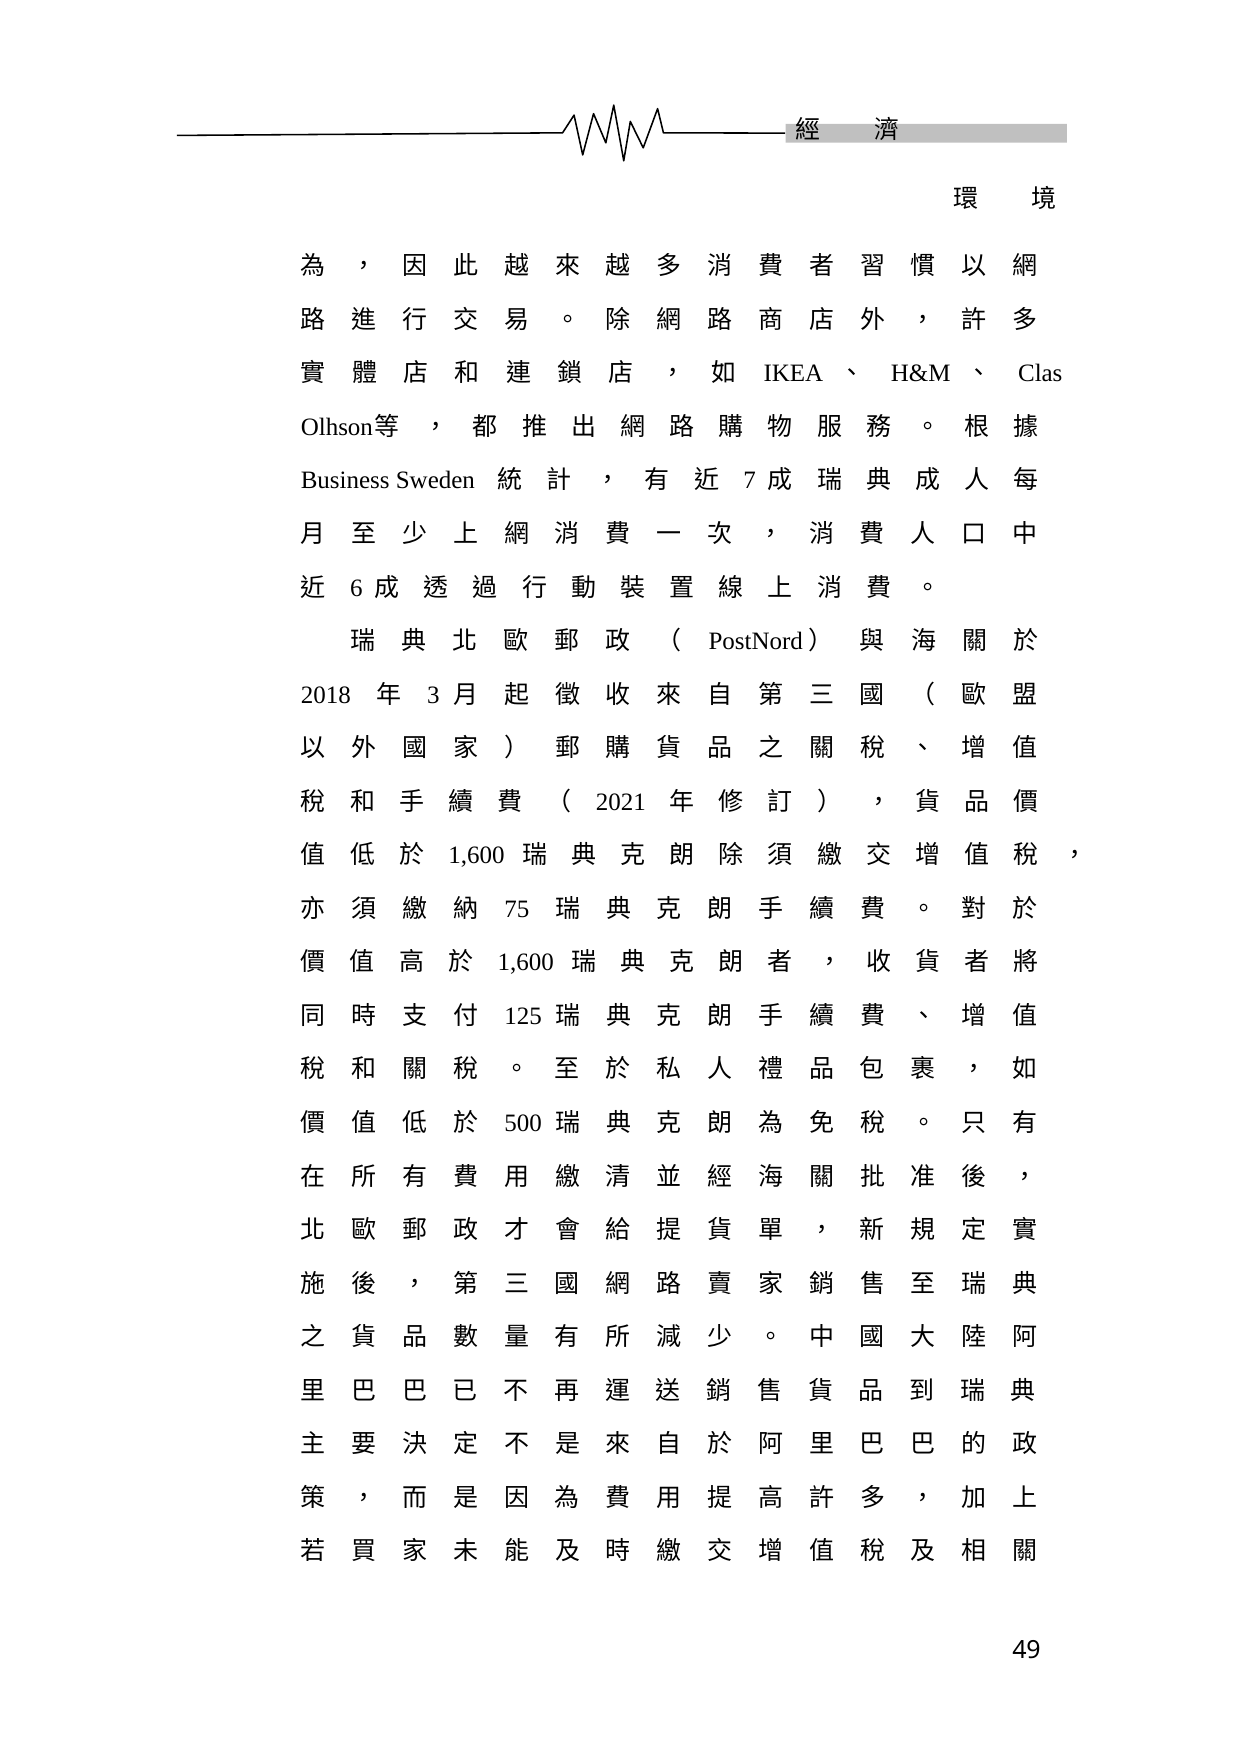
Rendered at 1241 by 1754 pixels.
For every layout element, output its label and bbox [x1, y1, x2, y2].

text [276, 237, 1063, 612]
text [276, 612, 1063, 1576]
